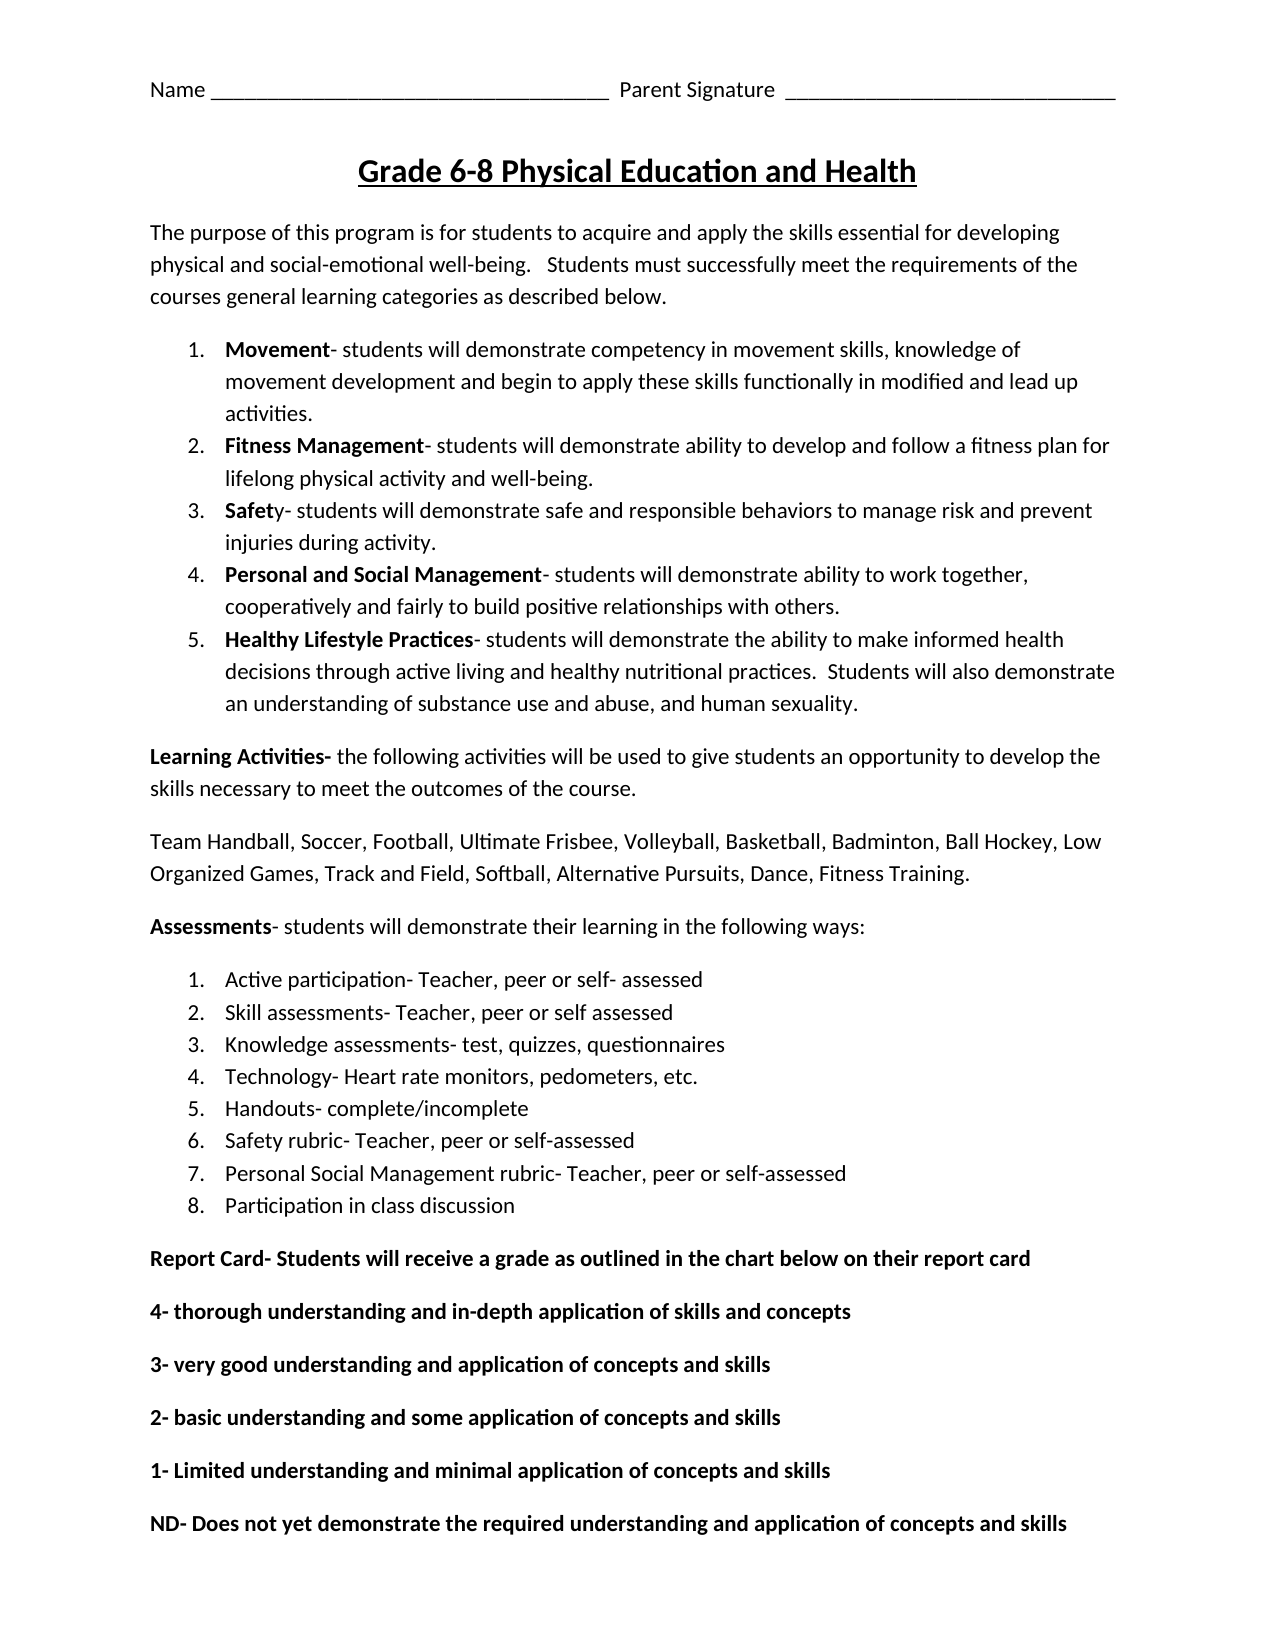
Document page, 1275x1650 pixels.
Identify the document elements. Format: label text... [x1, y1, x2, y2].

list Skill assessments- Teacher, peer or self assessed [187, 998, 1125, 1026]
text Grade 6-8 Physical Education and Health [150, 150, 1125, 191]
text Learning Activities- the following activities will be used to give students an opportunity to develop the skills necessary to meet the outcomes of the course. [150, 742, 1125, 802]
list Personal and Social Management- students will demonstrate ability to work together, cooperatively and fairly to build positive relationships with others. [187, 560, 1125, 621]
list Healthy Lifestyle Practices- students will demonstrate the ability to make informed health decisions through active living and healthy nutritional practices. Students will also demonstrate an understanding of substance use and abuse, and human sexuality. [187, 625, 1125, 717]
text 4- thorough understanding and in-depth application of skills and concepts [150, 1297, 1125, 1325]
list Movement- students will demonstrate competency in movement skills, knowledge of movement development and begin to apply these skills functionally in modified and lead up activities. [187, 335, 1125, 427]
list Participation in class discussion [187, 1191, 1125, 1219]
list Active participation- Teacher, peer or self- assessed [187, 966, 1125, 993]
list Safety rubric- Teacher, peer or self-assessed [187, 1126, 1125, 1154]
text ND- Does not yet demonstrate the required understanding and application of concepts and skills [150, 1509, 1125, 1537]
text Team Handball, Soccer, Football, Ultimate Frisbee, Volleyball, Basketball, Badminton, Ball Hockey, Low Organized Games, Track and Field, Softball, Alternative Pursuits, Dance, Fitness Training. [150, 827, 1125, 887]
list Knowledge assessments- test, quizzes, questionnaires [187, 1030, 1125, 1058]
list Personal Social Management rubric- Teacher, peer or self-assessed [187, 1159, 1125, 1187]
text Assessments- students will demonstrate their learning in the following ways: [150, 912, 1125, 941]
list Technology- Heart rate monitors, pedometers, etc. [187, 1062, 1125, 1090]
text Report Card- Students will receive a grade as outlined in the chart below on their report card [150, 1244, 1125, 1272]
list Safety- students will demonstrate safe and responsible behaviors to manage risk and prevent injuries during activity. [187, 496, 1125, 556]
text The purpose of this program is for students to acquire and apply the skills essential for developing physical and social-emotional well-being. Students must successfully meet the requirements of the courses general learning categories as described below. [150, 218, 1125, 310]
text 2- basic understanding and some application of concepts and skills [150, 1403, 1125, 1431]
list Handouts- complete/incomplete [187, 1094, 1125, 1122]
list Fitness Management- students will demonstrate ability to develop and follow a fitness plan for lifelong physical activity and well-being. [187, 432, 1125, 492]
text 1- Limited understanding and minimal application of concepts and skills [150, 1456, 1125, 1484]
text 3- very good understanding and application of concepts and skills [150, 1350, 1125, 1378]
